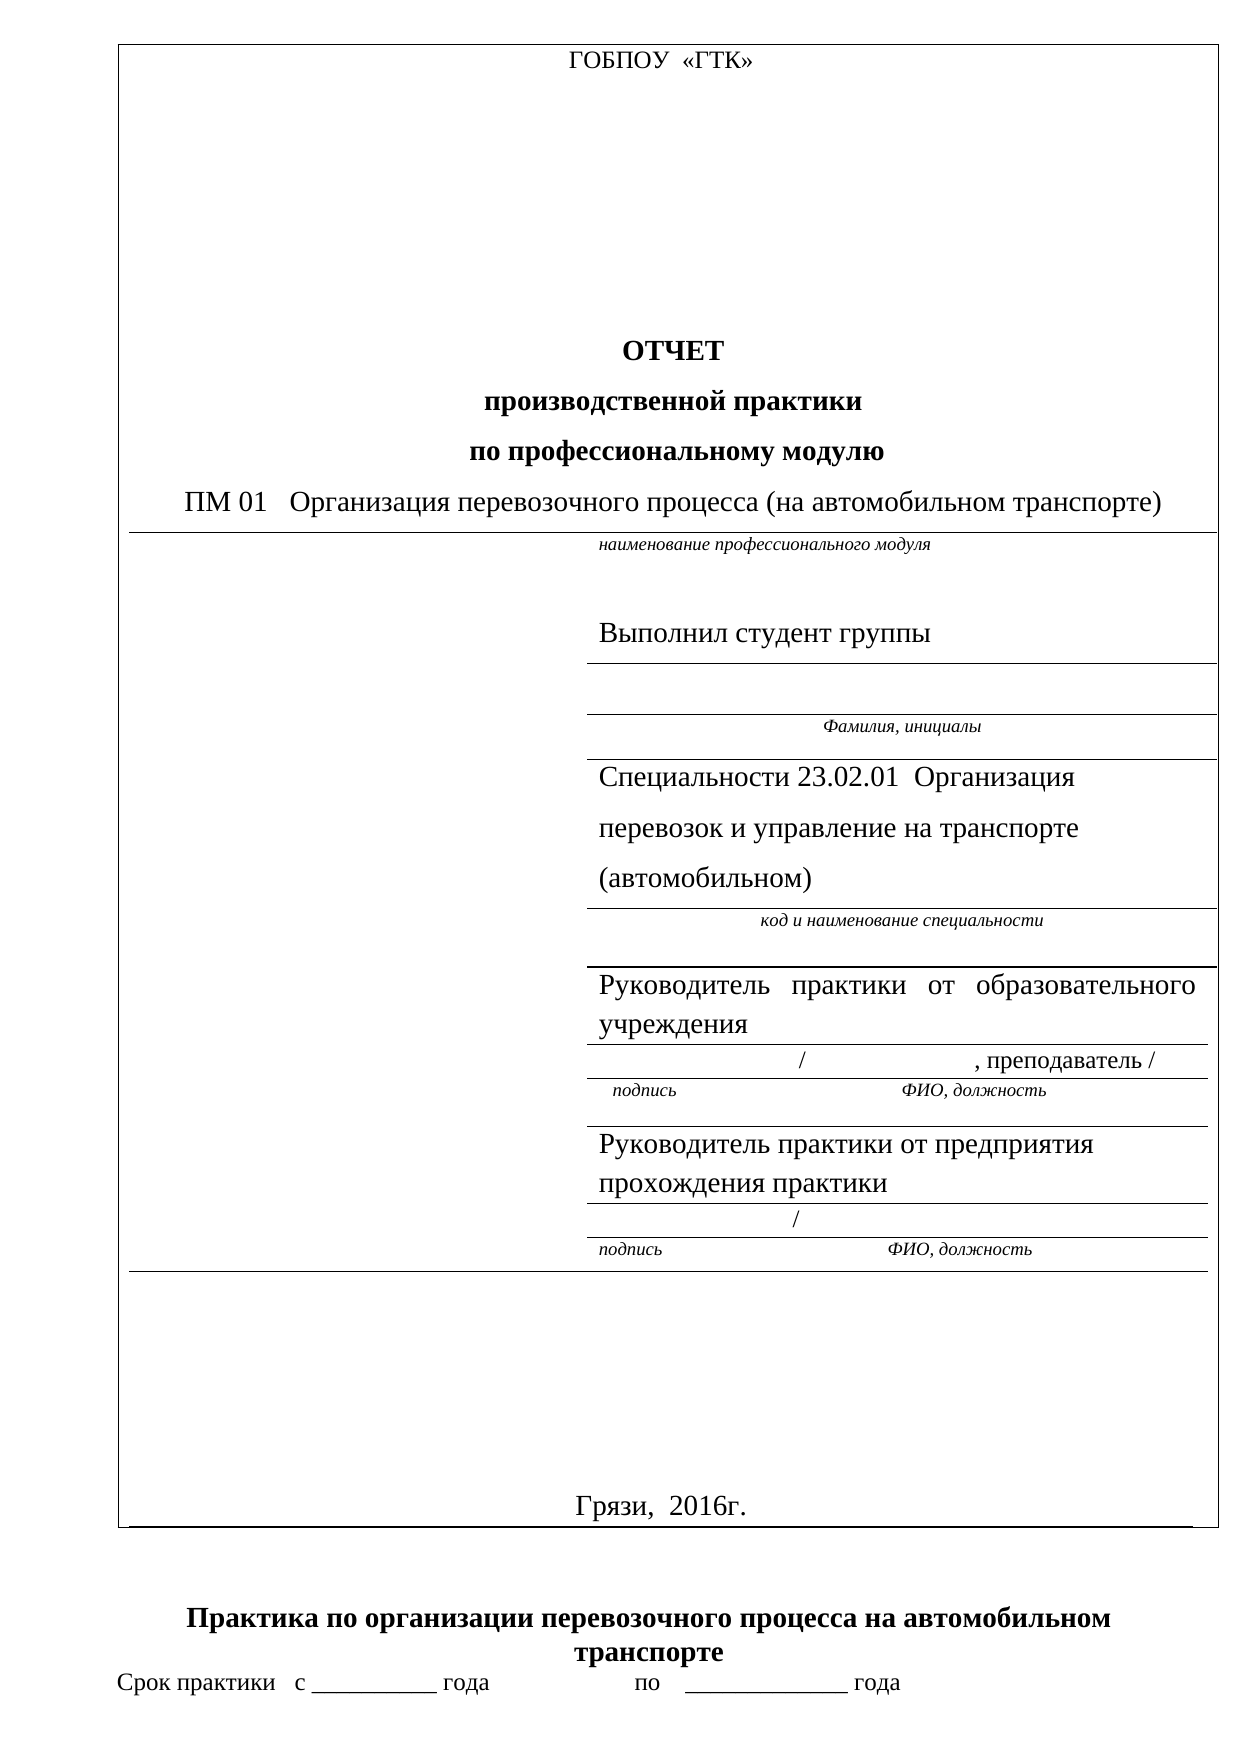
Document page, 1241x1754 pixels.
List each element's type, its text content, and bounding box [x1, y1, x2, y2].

text Срок практики с __________ года по _____________ года [117, 1667, 1181, 1696]
text Практика по организации перевозочного процесса на автомобильном транспорте [117, 1600, 1181, 1667]
table_header [119, 45, 1218, 1527]
